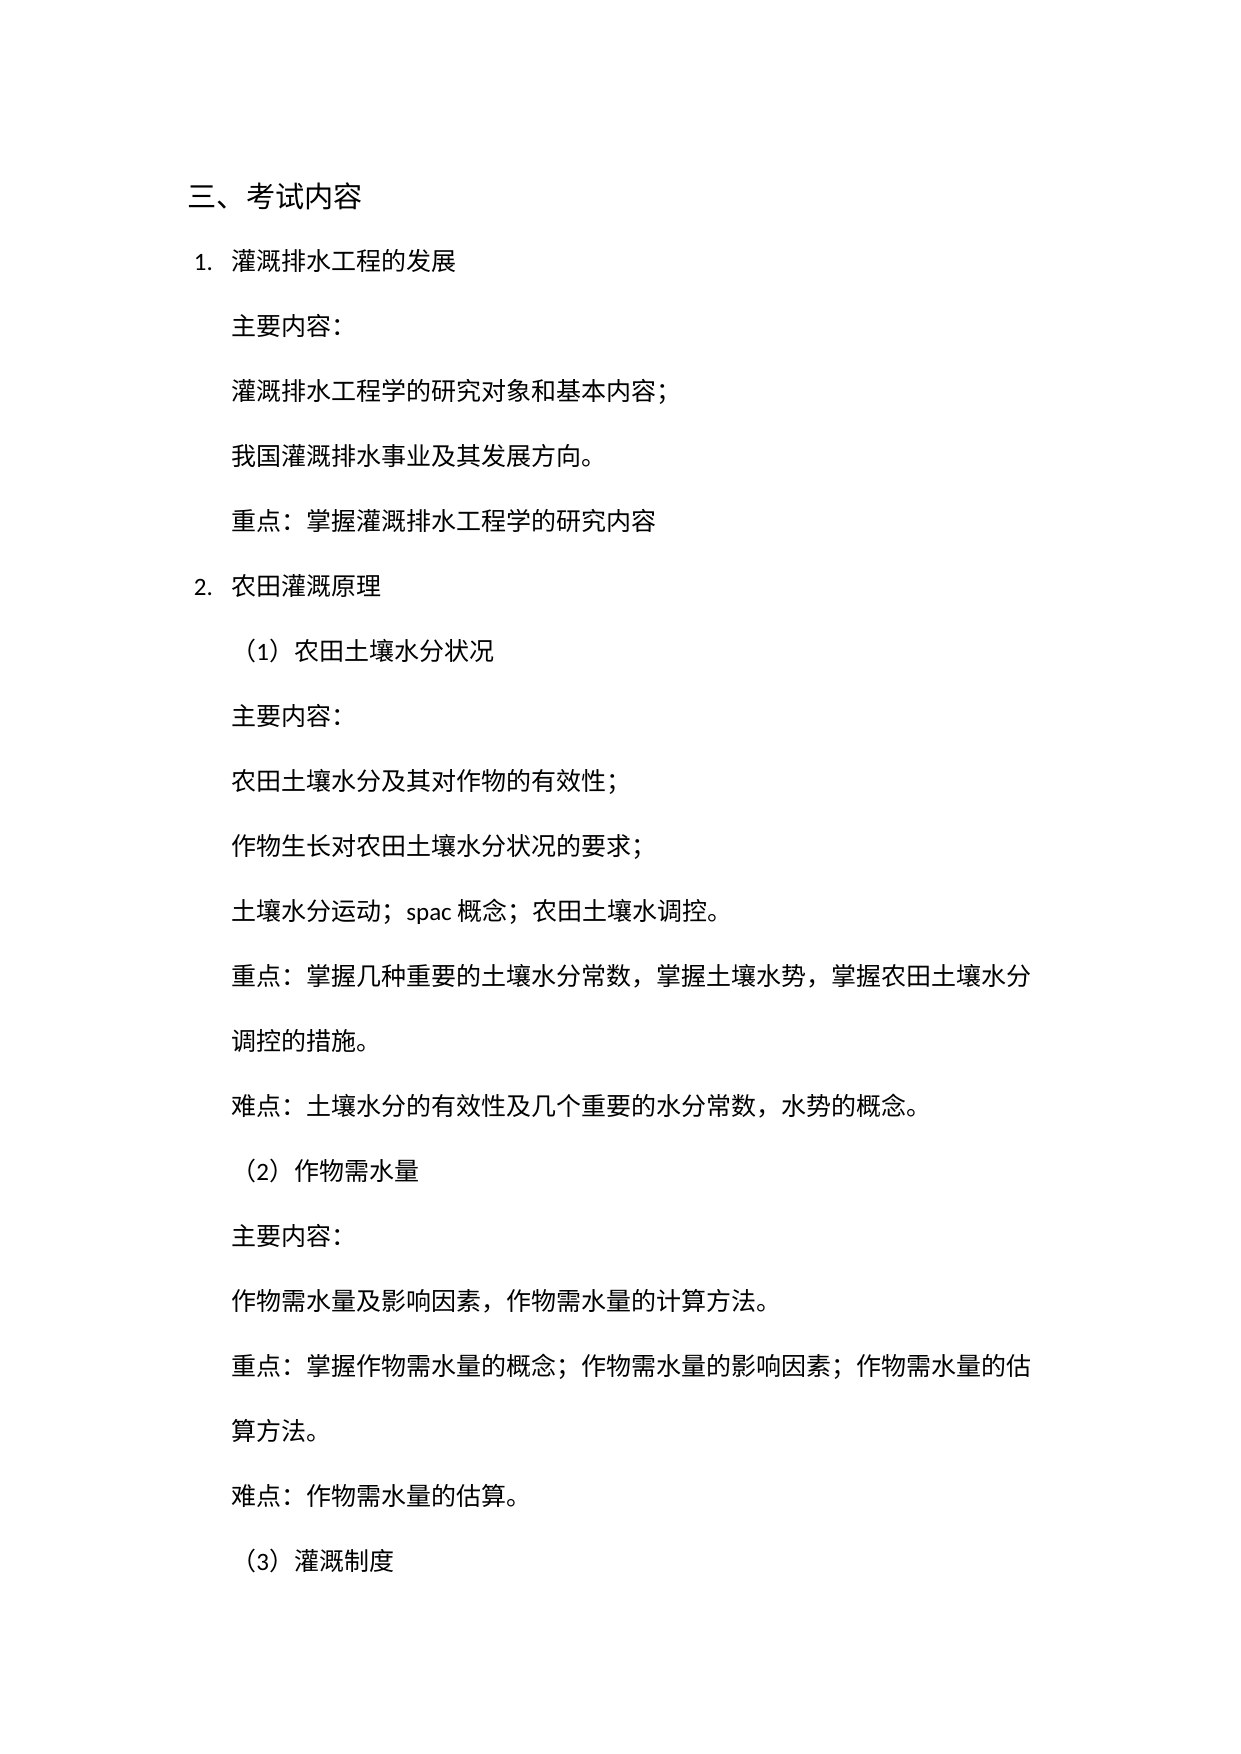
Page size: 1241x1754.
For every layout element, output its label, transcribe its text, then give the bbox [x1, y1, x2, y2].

list 灌溉排水工程的发展 [194, 227, 1053, 292]
text 难点：作物需水量的估算。 [231, 1462, 1053, 1527]
text 重点：掌握几种重要的土壤水分常数，掌握土壤水势，掌握农田土壤水分调控的措施。 [231, 942, 1053, 1072]
text 灌溉排水工程学的研究对象和基本内容； [231, 357, 1053, 422]
text 土壤水分运动；spac概念；农田土壤水调控。 [231, 877, 1053, 942]
text 我国灌溉排水事业及其发展方向。 [231, 422, 1053, 487]
text 主要内容： [231, 292, 1053, 357]
text 主要内容： [231, 682, 1053, 747]
list 农田灌溉原理 [194, 552, 1053, 617]
text （3）灌溉制度 [231, 1527, 1053, 1592]
text 难点：土壤水分的有效性及几个重要的水分常数，水势的概念。 [231, 1072, 1053, 1137]
text 作物需水量及影响因素，作物需水量的计算方法。 [231, 1267, 1053, 1332]
text 作物生长对农田土壤水分状况的要求； [231, 812, 1053, 877]
list 考试内容 [187, 162, 1053, 227]
text （1）农田土壤水分状况 [231, 617, 1053, 682]
text 主要内容： [231, 1202, 1053, 1267]
text 农田土壤水分及其对作物的有效性； [231, 747, 1053, 812]
text （2）作物需水量 [231, 1137, 1053, 1202]
text 重点：掌握作物需水量的概念；作物需水量的影响因素；作物需水量的估算方法。 [231, 1332, 1053, 1462]
text 重点：掌握灌溉排水工程学的研究内容 [231, 487, 1053, 552]
